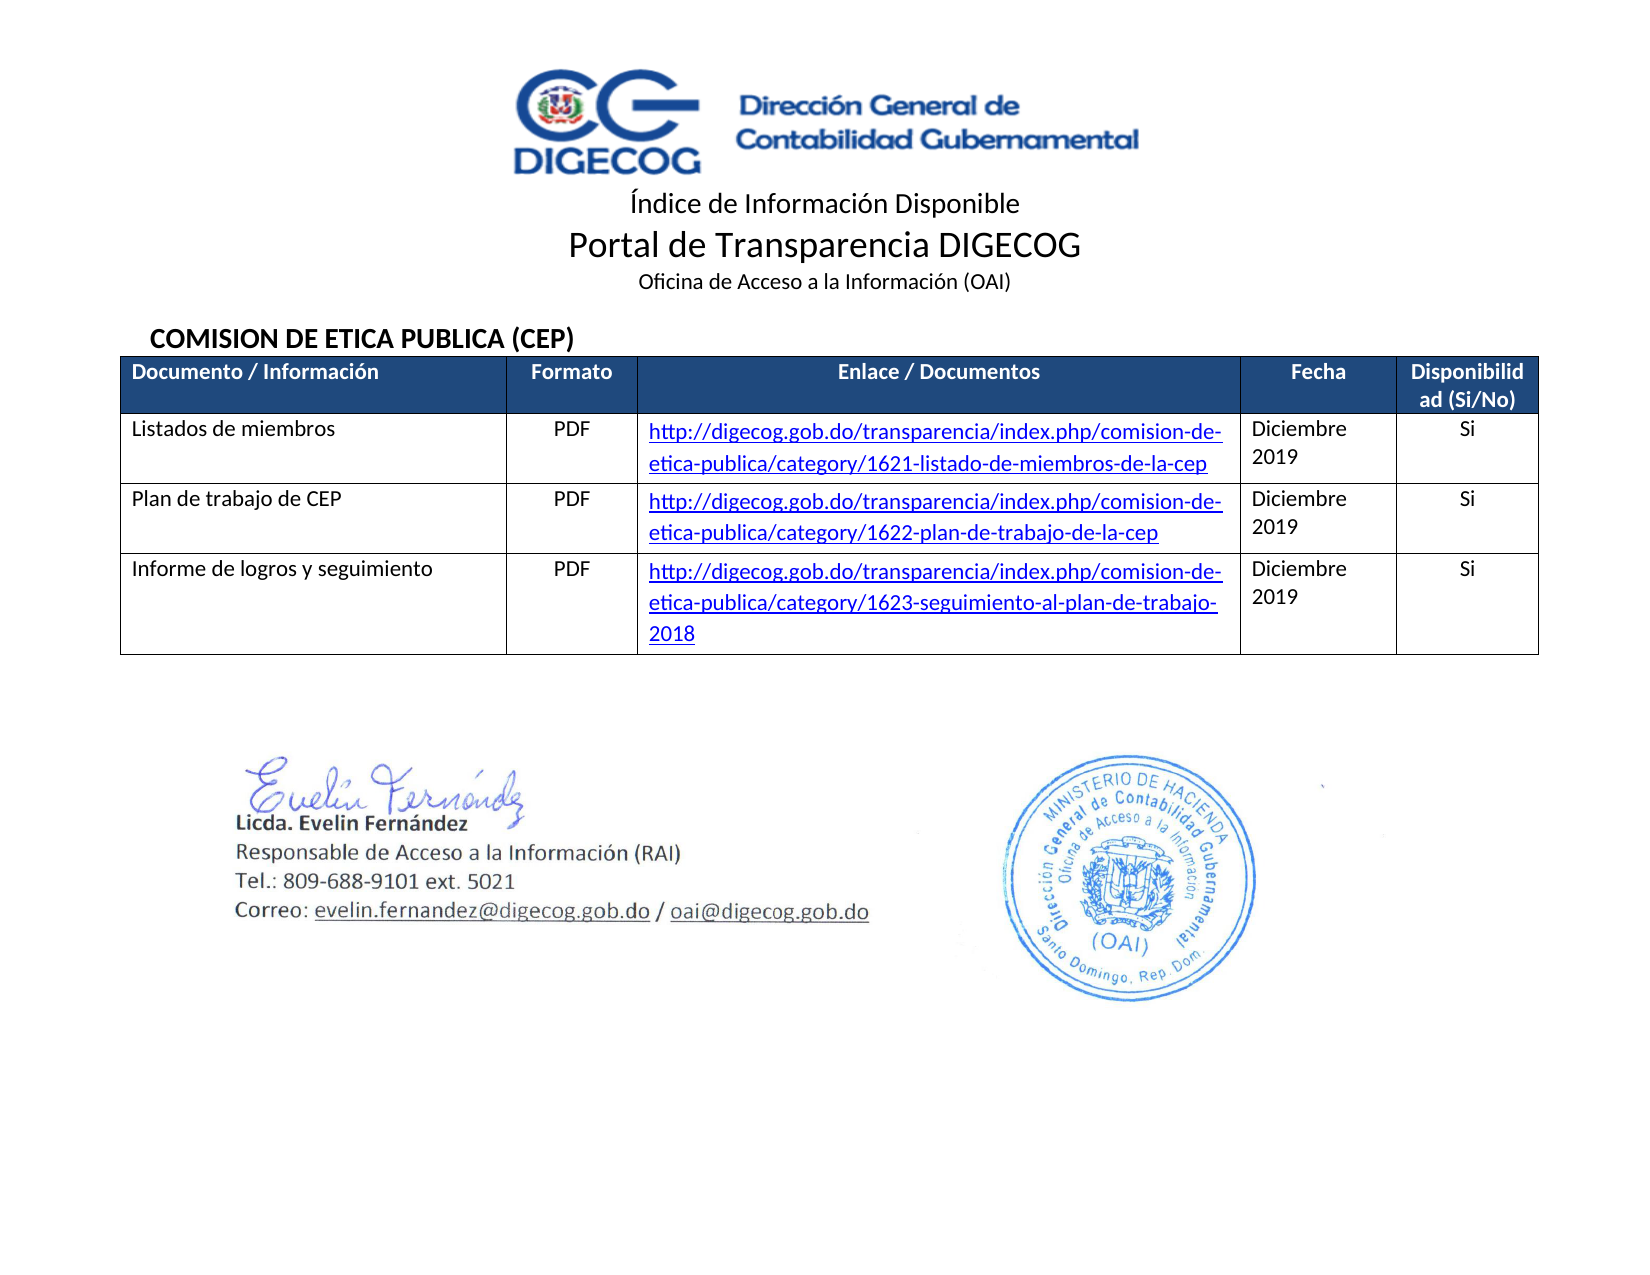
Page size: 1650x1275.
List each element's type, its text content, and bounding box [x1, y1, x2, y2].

table_header Enlace / Documentos [638, 357, 1240, 413]
table_cell Informe de logros y seguimiento [121, 554, 506, 654]
table_cell http://digecog.gob.do/transparencia/index.php/comision-de-etica-publica/category/1621-listado-de-miembros-de-la-cep [638, 414, 1240, 483]
table_cell Diciembre 2019 [1241, 554, 1396, 654]
table_header Disponibilidad (Si/No) [1397, 357, 1538, 413]
table_cell Si [1397, 554, 1538, 654]
table_header Formato [507, 357, 637, 413]
table_header Documento / Información [121, 357, 506, 413]
table_cell Si [1397, 414, 1538, 483]
picture [488, 65, 1162, 186]
table_header Fecha [1241, 357, 1396, 413]
table_cell http://digecog.gob.do/transparencia/index.php/comision-de-etica-publica/category/1622-plan-de-trabajo-de-la-cep [638, 484, 1240, 553]
table_cell Si [1397, 484, 1538, 553]
text COMISION DE ETICA PUBLICA (CEP) [150, 320, 1500, 356]
table_cell Listados de miembros [121, 414, 506, 483]
table_cell http://digecog.gob.do/transparencia/index.php/comision-de-etica-publica/category/1623-seguimiento-al-plan-de-trabajo-2018 [638, 554, 1240, 654]
table_cell PDF [507, 484, 637, 553]
table_cell Diciembre 2019 [1241, 484, 1396, 553]
table_cell Plan de trabajo de CEP [121, 484, 506, 553]
table_cell PDF [507, 414, 637, 483]
table_cell Diciembre 2019 [1241, 414, 1396, 483]
table_cell PDF [507, 554, 637, 654]
